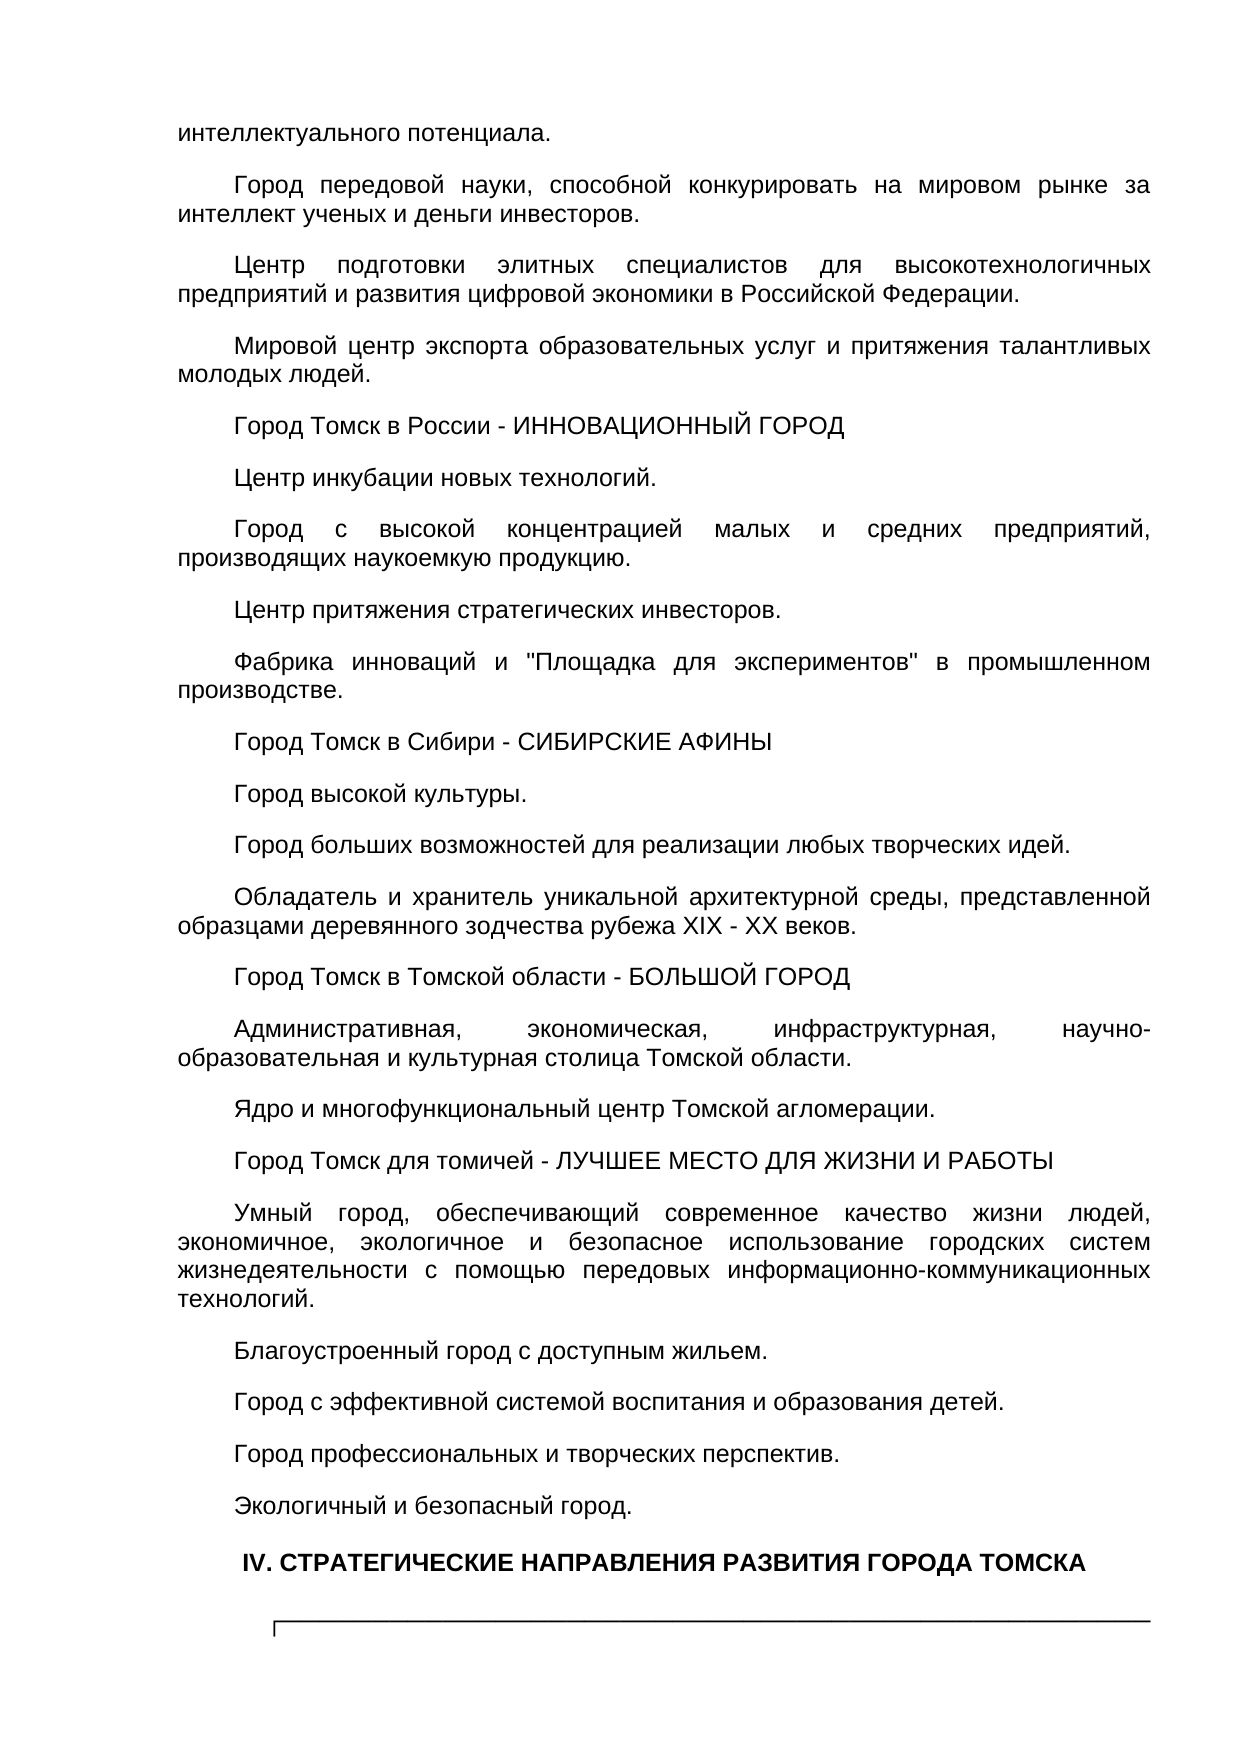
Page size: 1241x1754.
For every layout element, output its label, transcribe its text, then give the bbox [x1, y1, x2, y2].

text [177, 1606, 1152, 1634]
text Мировой центр экспорта образовательных услуг и притяжения талантливых молодых людей. [177, 331, 1152, 388]
text Город передовой науки, способной конкурировать на мировом рынке за интеллект ученых и деньги инвесторов. [177, 170, 1152, 227]
text Фабрика инноваций и "Площадка для экспериментов" в промышленном производстве. [177, 646, 1152, 704]
text Город профессиональных и творческих перспектив. [177, 1439, 1152, 1468]
text Город Томск в России - ИННОВАЦИОННЫЙ ГОРОД [177, 411, 1152, 440]
text Административная, экономическая, инфраструктурная, научно-образовательная и культурная столица Томской области. [177, 1014, 1152, 1071]
text Город Томск для томичей - ЛУЧШЕЕ МЕСТО ДЛЯ ЖИЗНИ И РАБОТЫ [177, 1146, 1152, 1175]
text Обладатель и хранитель уникальной архитектурной среды, представленной образцами деревянного зодчества рубежа XIX - XX веков. [177, 882, 1152, 939]
title IV. СТРАТЕГИЧЕСКИЕ НАПРАВЛЕНИЯ РАЗВИТИЯ ГОРОДА ТОМСКА [177, 1548, 1152, 1577]
text Экологичный и безопасный город. [177, 1491, 1152, 1519]
text Центр инкубации новых технологий. [177, 463, 1152, 491]
text Центр притяжения стратегических инвесторов. [177, 595, 1152, 623]
text Ядро и многофункциональный центр Томской агломерации. [177, 1094, 1152, 1123]
text Город с высокой концентрацией малых и средних предприятий, производящих наукоемкую продукцию. [177, 514, 1152, 572]
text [177, 118, 1152, 147]
text Город Томск в Томской области - БОЛЬШОЙ ГОРОД [177, 962, 1152, 991]
text Центр подготовки элитных специалистов для высокотехнологичных предприятий и развития цифровой экономики в Российской Федерации. [177, 250, 1152, 308]
text Город высокой культуры. [177, 778, 1152, 807]
text Город Томск в Сибири - СИБИРСКИЕ АФИНЫ [177, 727, 1152, 756]
text Умный город, обеспечивающий современное качество жизни людей, экономичное, экологичное и безопасное использование городских систем жизнедеятельности с помощью передовых информационно-коммуникационных технологий. [177, 1198, 1152, 1313]
text Город больших возможностей для реализации любых творческих идей. [177, 830, 1152, 859]
text Город с эффективной системой воспитания и образования детей. [177, 1387, 1152, 1416]
text Благоустроенный город с доступным жильем. [177, 1336, 1152, 1364]
